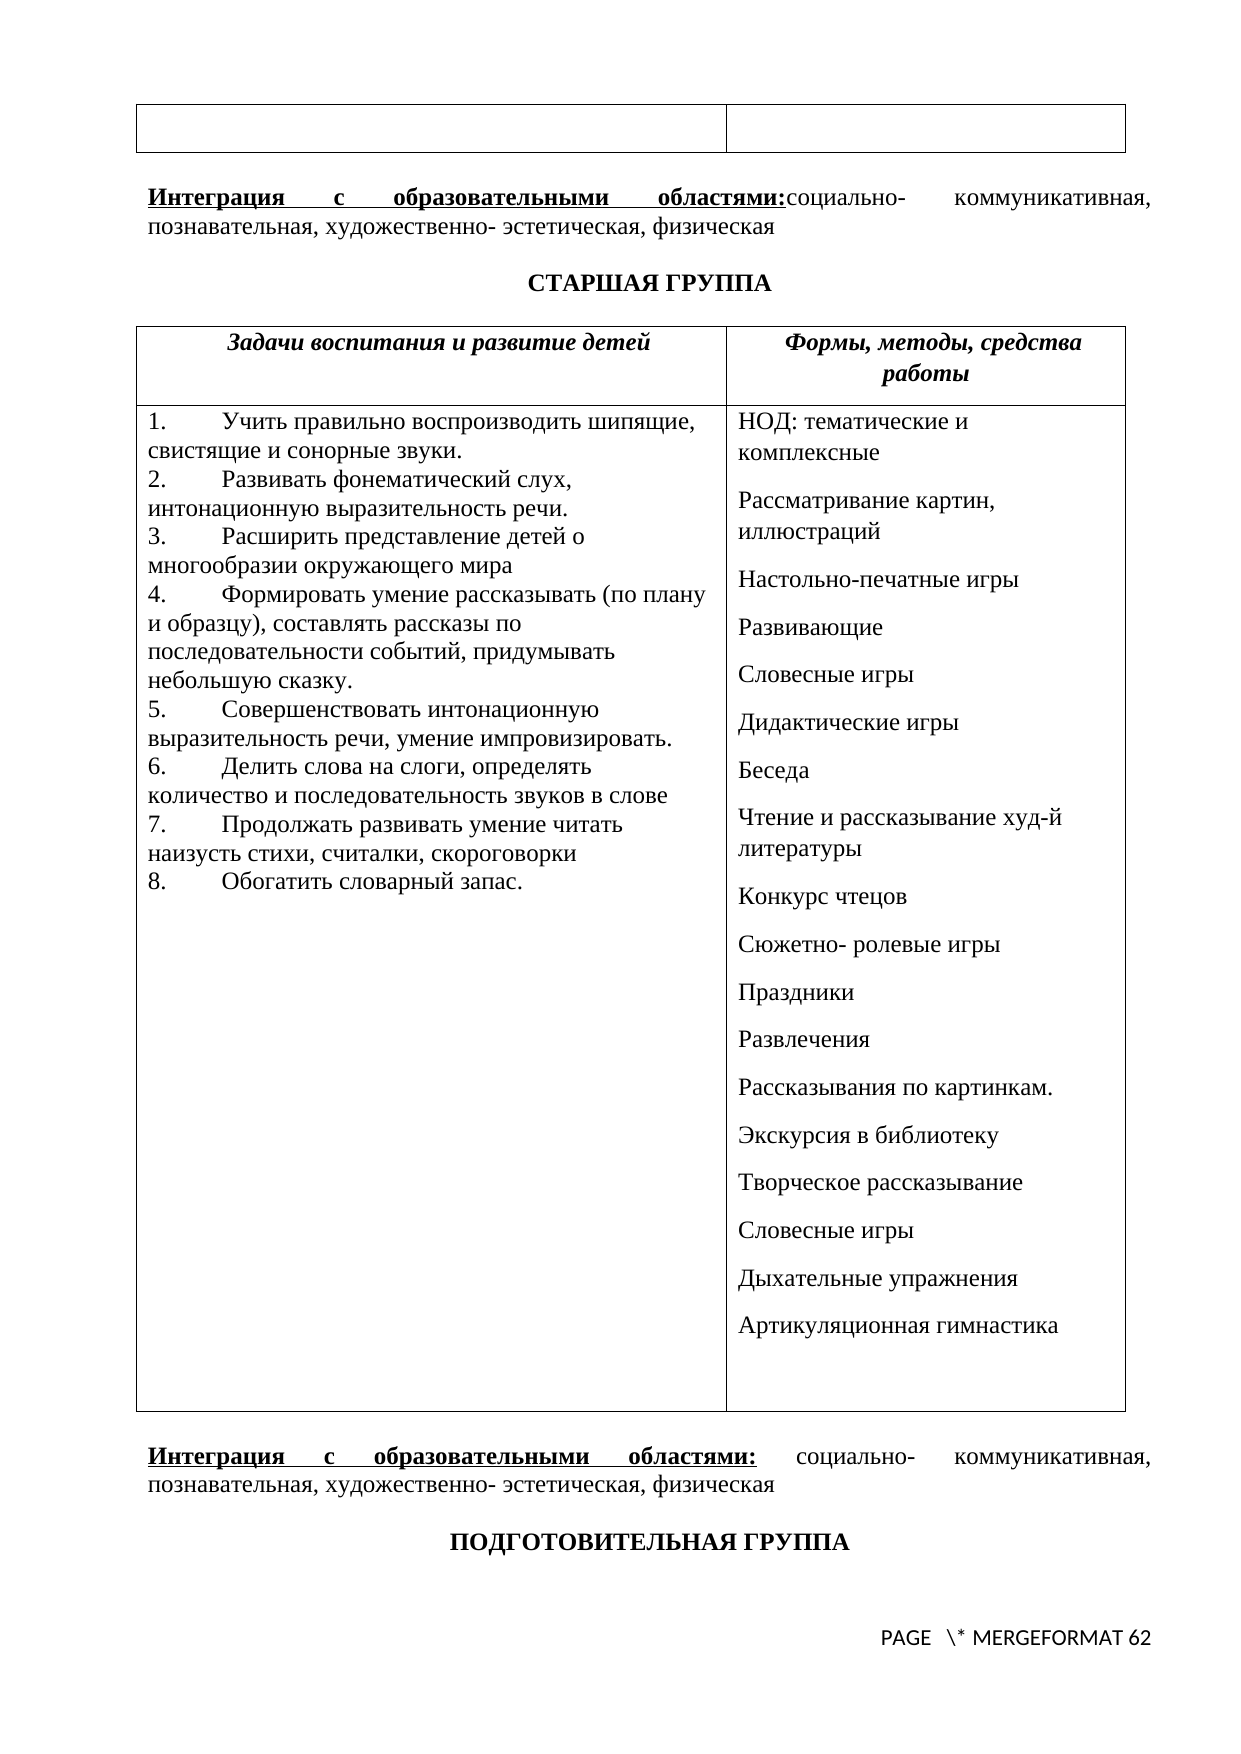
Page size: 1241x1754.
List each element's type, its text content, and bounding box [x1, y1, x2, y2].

text Интеграция с образовательными областями:социально- коммуникативная, познавательная, художественно- эстетическая, физическая [148, 182, 1152, 239]
table_header Задачи воспитания и развитие детей [137, 327, 726, 405]
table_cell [727, 105, 1125, 152]
text СТАРШАЯ ГРУППА [148, 268, 1152, 297]
table_cell НОД: тематические и комплексные Рассматривание картин, иллюстраций Настольно-печатные игры Развивающие Словесные игры Дидактические игры Беседа Чтение и рассказывание худ-й литературы Конкурс чтецов Сюжетно- ролевые игры Праздники Развлечения Рассказывания по картинкам. Экскурсия в библиотеку Творческое рассказывание Словесные игры Дыхательные упражнения Артикуляционная гимнастика [727, 406, 1125, 1411]
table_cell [137, 105, 726, 152]
text Интеграция с образовательными областями: социально- коммуникативная, познавательная, художественно- эстетическая, физическая [148, 1441, 1152, 1498]
text ПОДГОТОВИТЕЛЬНАЯ ГРУППА [148, 1527, 1152, 1556]
table_header Формы, методы, средства работы [727, 327, 1125, 405]
table_cell Учить правильно воспроизводить шипящие, свистящие и сонорные звуки. Развивать фонематический слух, интонационную выразительность речи. Расширить представление детей о многообразии окружающего мира Формировать умение рассказывать (по плану и образцу), составлять рассказы по последовательности событий, придумывать небольшую сказку. Совершенствовать интонационную выразительность речи, умение импровизировать. Делить слова на слоги, определять количество и последовательность звуков в слове Продолжать развивать умение читать наизусть стихи, считалки, скороговорки Обогатить словарный запас. [137, 406, 726, 1411]
